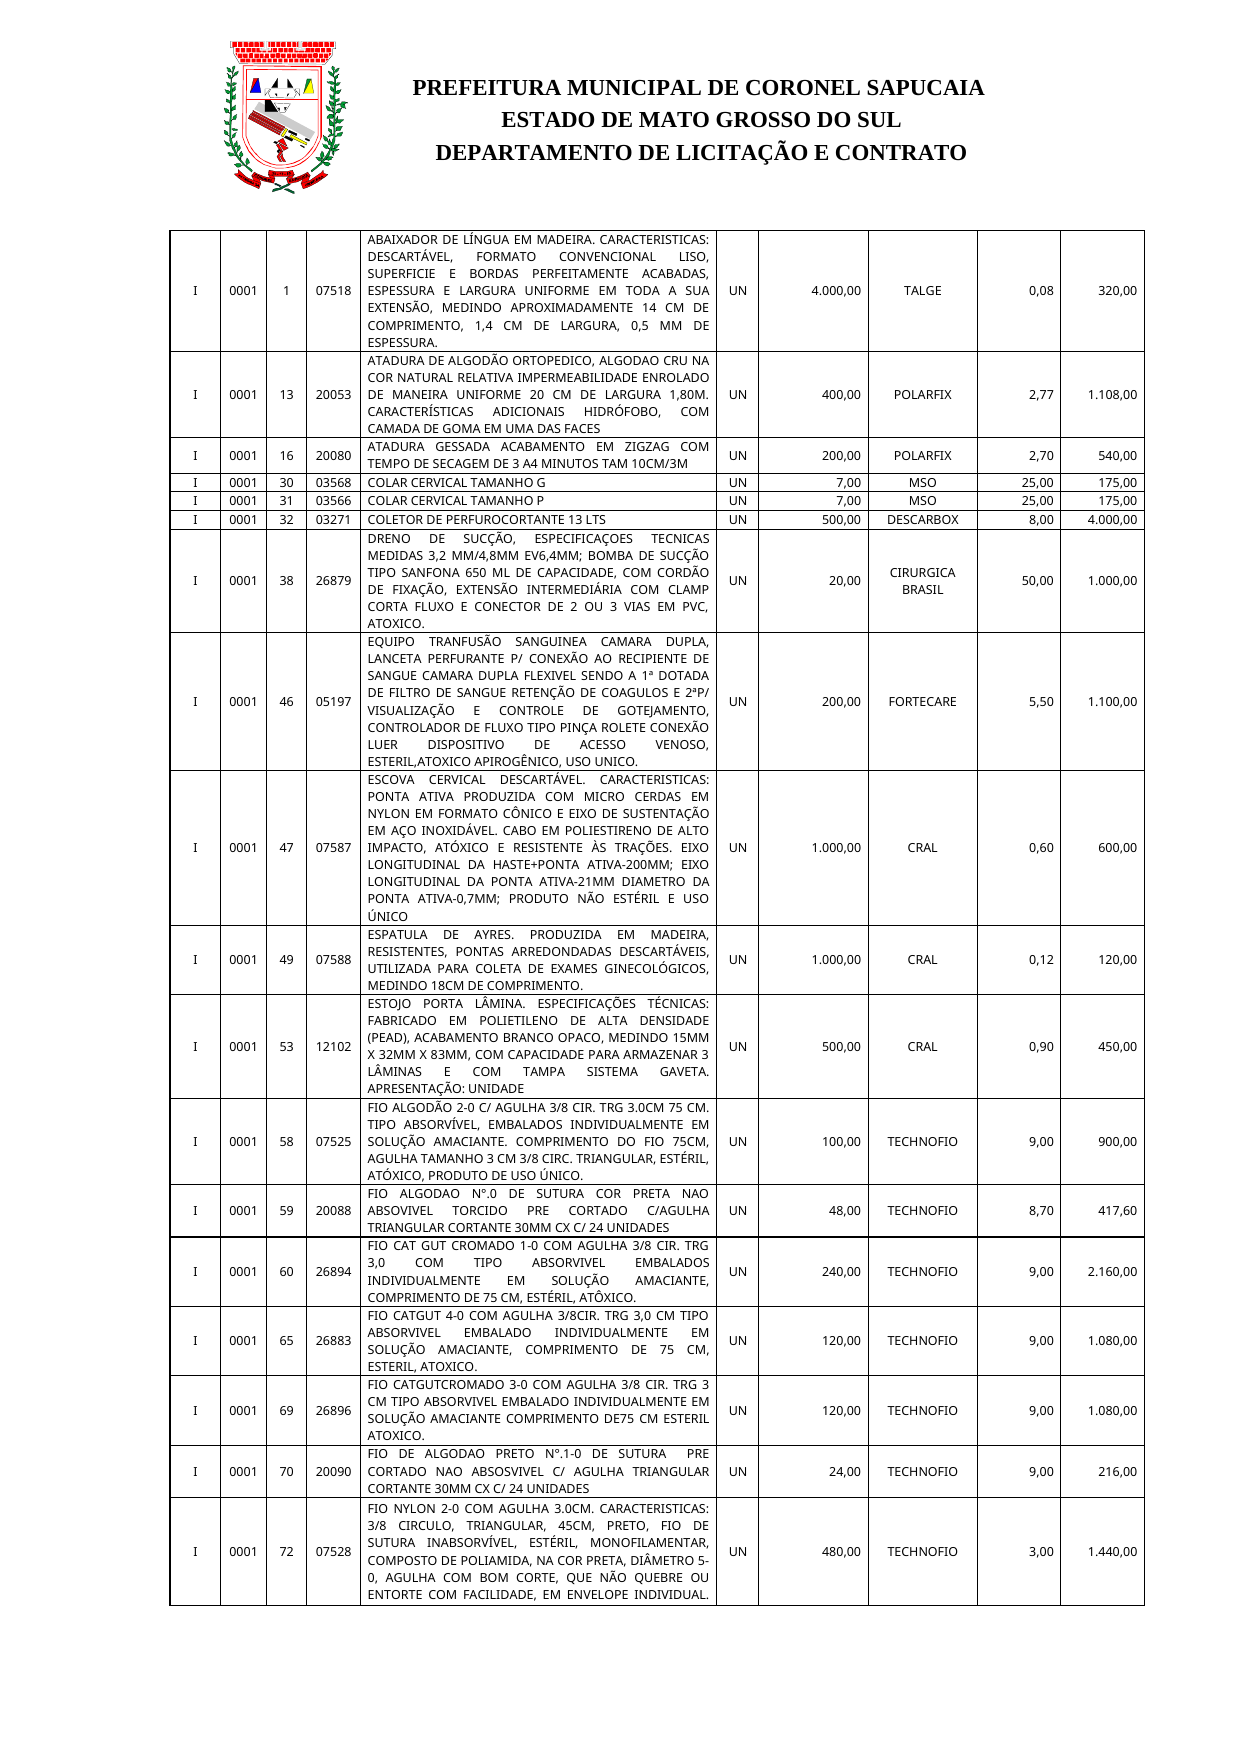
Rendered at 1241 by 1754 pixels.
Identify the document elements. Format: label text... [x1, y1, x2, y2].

table_cell I [171, 474, 220, 491]
table_cell 500,00 [759, 511, 868, 529]
table_cell FIO ALGODAO N°.0 DE SUTURA COR PRETA NAO ABSOVIVEL TORCIDO PRE CORTADO C/AGULHA TRIANGULAR CORTANTE 30MM CX C/ 24 UNIDADES [361, 1185, 716, 1236]
table_cell 49 [267, 926, 306, 994]
table_cell UN [717, 995, 758, 1098]
table_cell 8,70 [978, 1185, 1060, 1236]
table_cell 26883 [307, 1307, 360, 1375]
table_cell 0001 [221, 492, 266, 510]
table_cell 9,00 [978, 1446, 1060, 1497]
table_cell 0001 [221, 1307, 266, 1375]
table_cell 0001 [221, 530, 266, 632]
table_cell COLAR CERVICAL TAMANHO G [361, 474, 716, 491]
table_cell FIO ALGODÃO 2-0 C/ AGULHA 3/8 CIR. TRG 3.0CM 75 CM. TIPO ABSORVÍVEL, EMBALADOS INDIVIDUALMENTE EM SOLUÇÃO AMACIANTE. COMPRIMENTO DO FIO 75CM, AGULHA TAMANHO 3 CM 3/8 CIRC. TRIANGULAR, ESTÉRIL, ATÓXICO, PRODUTO DE USO ÚNICO. [361, 1099, 716, 1184]
table_cell 175,00 [1061, 474, 1144, 491]
table_cell UN [717, 1099, 758, 1184]
table_cell 216,00 [1061, 1446, 1144, 1497]
table_cell 26879 [307, 530, 360, 632]
table_cell 46 [267, 633, 306, 770]
table_cell FIO CAT GUT CROMADO 1-0 COM AGULHA 3/8 CIR. TRG 3,0 COM TIPO ABSORVIVEL EMBALADOS INDIVIDUALMENTE EM SOLUÇÃO AMACIANTE, COMPRIMENTO DE 75 CM, ESTÉRIL, ATÔXICO. [361, 1238, 716, 1306]
table_cell 03566 [307, 492, 360, 510]
table_cell 59 [267, 1185, 306, 1236]
table_cell 3,00 [978, 1498, 1060, 1605]
table_cell 31 [267, 492, 306, 510]
table_cell 32 [267, 511, 306, 529]
table_cell TECHNOFIO [869, 1185, 977, 1236]
table_cell 120,00 [759, 1376, 868, 1444]
table_cell 0001 [221, 926, 266, 994]
table_cell 70 [267, 1446, 306, 1497]
table_cell ABAIXADOR DE LÍNGUA EM MADEIRA. CARACTERISTICAS: DESCARTÁVEL, FORMATO CONVENCIONAL LISO, SUPERFICIE E BORDAS PERFEITAMENTE ACABADAS, ESPESSURA E LARGURA UNIFORME EM TODA A SUA EXTENSÃO, MEDINDO APROXIMADAMENTE 14 CM DE COMPRIMENTO, 1,4 CM DE LARGURA, 0,5 MM DE ESPESSURA. [361, 231, 716, 351]
table_cell I [171, 926, 220, 994]
table_cell 480,00 [759, 1498, 868, 1605]
table_cell 5,50 [978, 633, 1060, 770]
table_cell 4.000,00 [759, 231, 868, 351]
table_cell I [171, 1307, 220, 1375]
table_cell 20080 [307, 438, 360, 472]
table_cell I [171, 438, 220, 472]
table_cell I [171, 1185, 220, 1236]
table_cell 2,77 [978, 352, 1060, 437]
table_cell 0001 [221, 1238, 266, 1306]
table_cell 1.080,00 [1061, 1376, 1144, 1444]
table_cell 38 [267, 530, 306, 632]
table_cell 200,00 [759, 633, 868, 770]
table_cell 9,00 [978, 1376, 1060, 1444]
table_cell 0001 [221, 1376, 266, 1444]
table_cell 26896 [307, 1376, 360, 1444]
table_cell 0001 [221, 1185, 266, 1236]
table_cell MSO [869, 492, 977, 510]
table_cell POLARFIX [869, 438, 977, 472]
table_cell I [171, 352, 220, 437]
table_cell FORTECARE [869, 633, 977, 770]
table_cell 0,08 [978, 231, 1060, 351]
table_cell UN [717, 492, 758, 510]
table_cell 0001 [221, 1498, 266, 1605]
table_cell 320,00 [1061, 231, 1144, 351]
table_cell 20,00 [759, 530, 868, 632]
table_cell COLAR CERVICAL TAMANHO P [361, 492, 716, 510]
table_cell FIO DE ALGODAO PRETO N°.1-0 DE SUTURA PRE CORTADO NAO ABSOSVIVEL C/ AGULHA TRIANGULAR CORTANTE 30MM CX C/ 24 UNIDADES [361, 1446, 716, 1497]
table_cell 0,60 [978, 771, 1060, 925]
table_cell 58 [267, 1099, 306, 1184]
table_cell ESTOJO PORTA LÂMINA. ESPECIFICAÇÕES TÉCNICAS: FABRICADO EM POLIETILENO DE ALTA DENSIDADE (PEAD), ACABAMENTO BRANCO OPACO, MEDINDO 15MM X 32MM X 83MM, COM CAPACIDADE PARA ARMAZENAR 3 LÂMINAS E COM TAMPA SISTEMA GAVETA. APRESENTAÇÃO: UNIDADE [361, 995, 716, 1098]
table_cell 0001 [221, 474, 266, 491]
table_cell 0001 [221, 1099, 266, 1184]
table_cell 400,00 [759, 352, 868, 437]
table_cell TECHNOFIO [869, 1376, 977, 1444]
table_cell 500,00 [759, 995, 868, 1098]
table_cell UN [717, 1238, 758, 1306]
table_cell UN [717, 474, 758, 491]
table_cell 417,60 [1061, 1185, 1144, 1236]
table_cell COLETOR DE PERFUROCORTANTE 13 LTS [361, 511, 716, 529]
table_cell I [171, 511, 220, 529]
table_cell CIRURGICA BRASIL [869, 530, 977, 632]
table_cell UN [717, 1446, 758, 1497]
table_cell 07525 [307, 1099, 360, 1184]
table_cell I [171, 995, 220, 1098]
table_cell I [171, 1446, 220, 1497]
table_cell 1.440,00 [1061, 1498, 1144, 1605]
table_cell 03271 [307, 511, 360, 529]
table_cell UN [717, 771, 758, 925]
table_cell 48,00 [759, 1185, 868, 1236]
table_cell 65 [267, 1307, 306, 1375]
table_cell 4.000,00 [1061, 511, 1144, 529]
table_cell UN [717, 352, 758, 437]
table_cell 03568 [307, 474, 360, 491]
table_cell ESCOVA CERVICAL DESCARTÁVEL. CARACTERISTICAS: PONTA ATIVA PRODUZIDA COM MICRO CERDAS EM NYLON EM FORMATO CÔNICO E EIXO DE SUSTENTAÇÃO EM AÇO INOXIDÁVEL. CABO EM POLIESTIRENO DE ALTO IMPACTO, ATÓXICO E RESISTENTE ÀS TRAÇÕES. EIXO LONGITUDINAL DA HASTE+PONTA ATIVA-200MM; EIXO LONGITUDINAL DA PONTA ATIVA-21MM DIAMETRO DA PONTA ATIVA-0,7MM; PRODUTO NÃO ESTÉRIL E USO ÚNICO [361, 771, 716, 925]
table_cell TECHNOFIO [869, 1238, 977, 1306]
table_cell 9,00 [978, 1307, 1060, 1375]
table_cell 1.100,00 [1061, 633, 1144, 770]
table_cell 72 [267, 1498, 306, 1605]
table_cell 50,00 [978, 530, 1060, 632]
table_cell UN [717, 1307, 758, 1375]
table_cell 20090 [307, 1446, 360, 1497]
table_cell DESCARBOX [869, 511, 977, 529]
table_cell 8,00 [978, 511, 1060, 529]
table_cell 2,70 [978, 438, 1060, 472]
table_cell 120,00 [1061, 926, 1144, 994]
table_cell 1 [267, 231, 306, 351]
table_cell CRAL [869, 926, 977, 994]
table_cell 600,00 [1061, 771, 1144, 925]
table_cell ESPATULA DE AYRES. PRODUZIDA EM MADEIRA, RESISTENTES, PONTAS ARREDONDADAS DESCARTÁVEIS, UTILIZADA PARA COLETA DE EXAMES GINECOLÓGICOS, MEDINDO 18CM DE COMPRIMENTO. [361, 926, 716, 994]
table_cell 30 [267, 474, 306, 491]
table_cell TECHNOFIO [869, 1498, 977, 1605]
table_cell 7,00 [759, 492, 868, 510]
table_cell 25,00 [978, 492, 1060, 510]
table_cell TECHNOFIO [869, 1307, 977, 1375]
table_cell ATADURA DE ALGODÃO ORTOPEDICO, ALGODAO CRU NA COR NATURAL RELATIVA IMPERMEABILIDADE ENROLADO DE MANEIRA UNIFORME 20 CM DE LARGURA 1,80M. CARACTERÍSTICAS ADICIONAIS HIDRÓFOBO, COM CAMADA DE GOMA EM UMA DAS FACES [361, 352, 716, 437]
table_cell ATADURA GESSADA ACABAMENTO EM ZIGZAG COM TEMPO DE SECAGEM DE 3 A4 MINUTOS TAM 10CM/3M [361, 438, 716, 472]
table_cell 07588 [307, 926, 360, 994]
table_cell 0001 [221, 352, 266, 437]
table_cell I [171, 1498, 220, 1605]
table_cell 07587 [307, 771, 360, 925]
table_cell 1.000,00 [759, 771, 868, 925]
table_cell UN [717, 1376, 758, 1444]
table_cell I [171, 1376, 220, 1444]
table_cell 0001 [221, 771, 266, 925]
table_cell CRAL [869, 995, 977, 1098]
table_cell 540,00 [1061, 438, 1144, 472]
table_cell FIO CATGUTCROMADO 3-0 COM AGULHA 3/8 CIR. TRG 3 CM TIPO ABSORVIVEL EMBALADO INDIVIDUALMENTE EM SOLUÇÃO AMACIANTE COMPRIMENTO DE75 CM ESTERIL ATOXICO. [361, 1376, 716, 1444]
table_cell 07518 [307, 231, 360, 351]
table_cell 05197 [307, 633, 360, 770]
table_cell MSO [869, 474, 977, 491]
table_cell EQUIPO TRANFUSÃO SANGUINEA CAMARA DUPLA, LANCETA PERFURANTE P/ CONEXÃO AO RECIPIENTE DE SANGUE CAMARA DUPLA FLEXIVEL SENDO A 1ª DOTADA DE FILTRO DE SANGUE RETENÇÃO DE COAGULOS E 2ªP/ VISUALIZAÇÃO E CONTROLE DE GOTEJAMENTO, CONTROLADOR DE FLUXO TIPO PINÇA ROLETE CONEXÃO LUER DISPOSITIVO DE ACESSO VENOSO, ESTERIL,ATOXICO APIROGÊNICO, USO UNICO. [361, 633, 716, 770]
table_cell 1.000,00 [759, 926, 868, 994]
table_cell 0001 [221, 511, 266, 529]
table_cell TECHNOFIO [869, 1099, 977, 1184]
table_cell 47 [267, 771, 306, 925]
table_cell 100,00 [759, 1099, 868, 1184]
table_cell 2.160,00 [1061, 1238, 1144, 1306]
table_cell 13 [267, 352, 306, 437]
table_cell 9,00 [978, 1238, 1060, 1306]
table_cell UN [717, 1185, 758, 1236]
table_cell 0001 [221, 231, 266, 351]
table_cell UN [717, 926, 758, 994]
table_cell I [171, 231, 220, 351]
table_cell FIO CATGUT 4-0 COM AGULHA 3/8CIR. TRG 3,0 CM TIPO ABSORVIVEL EMBALADO INDIVIDUALMENTE EM SOLUÇÃO AMACIANTE, COMPRIMENTO DE 75 CM, ESTERIL, ATOXICO. [361, 1307, 716, 1375]
table_cell UN [717, 633, 758, 770]
table_cell UN [717, 231, 758, 351]
table_cell 0001 [221, 995, 266, 1098]
table_cell UN [717, 1498, 758, 1605]
table_cell 25,00 [978, 474, 1060, 491]
table_cell 7,00 [759, 474, 868, 491]
table_cell 12102 [307, 995, 360, 1098]
table_cell 0,12 [978, 926, 1060, 994]
table_cell 0,90 [978, 995, 1060, 1098]
table_cell CRAL [869, 771, 977, 925]
table_cell 20088 [307, 1185, 360, 1236]
table_cell UN [717, 438, 758, 472]
table_cell 16 [267, 438, 306, 472]
table_cell I [171, 492, 220, 510]
table_cell 69 [267, 1376, 306, 1444]
table_cell I [171, 771, 220, 925]
table_cell UN [717, 530, 758, 632]
table_cell 120,00 [759, 1307, 868, 1375]
table_cell 240,00 [759, 1238, 868, 1306]
table_cell 53 [267, 995, 306, 1098]
table_cell 200,00 [759, 438, 868, 472]
table_cell I [171, 530, 220, 632]
table_cell 0001 [221, 633, 266, 770]
table_cell 07528 [307, 1498, 360, 1605]
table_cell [361, 1498, 716, 1605]
table_cell 1.080,00 [1061, 1307, 1144, 1375]
table_cell I [171, 1238, 220, 1306]
table_cell TECHNOFIO [869, 1446, 977, 1497]
table_cell UN [717, 511, 758, 529]
table_cell 450,00 [1061, 995, 1144, 1098]
table_cell 0001 [221, 1446, 266, 1497]
table_cell 175,00 [1061, 492, 1144, 510]
table_cell 24,00 [759, 1446, 868, 1497]
table_cell 900,00 [1061, 1099, 1144, 1184]
table_cell TALGE [869, 231, 977, 351]
table_cell 60 [267, 1238, 306, 1306]
table_cell DRENO DE SUCÇÃO, ESPECIFICAÇOES TECNICAS MEDIDAS 3,2 MM/4,8MM EV6,4MM; BOMBA DE SUCÇÃO TIPO SANFONA 650 ML DE CAPACIDADE, COM CORDÃO DE FIXAÇÃO, EXTENSÃO INTERMEDIÁRIA COM CLAMP CORTA FLUXO E CONECTOR DE 2 OU 3 VIAS EM PVC, ATOXICO. [361, 530, 716, 632]
table_cell 0001 [221, 438, 266, 472]
table_cell 26894 [307, 1238, 360, 1306]
table_cell 1.108,00 [1061, 352, 1144, 437]
table_cell I [171, 633, 220, 770]
table_cell POLARFIX [869, 352, 977, 437]
table_cell 20053 [307, 352, 360, 437]
table_cell I [171, 1099, 220, 1184]
table_cell 9,00 [978, 1099, 1060, 1184]
table_cell 1.000,00 [1061, 530, 1144, 632]
